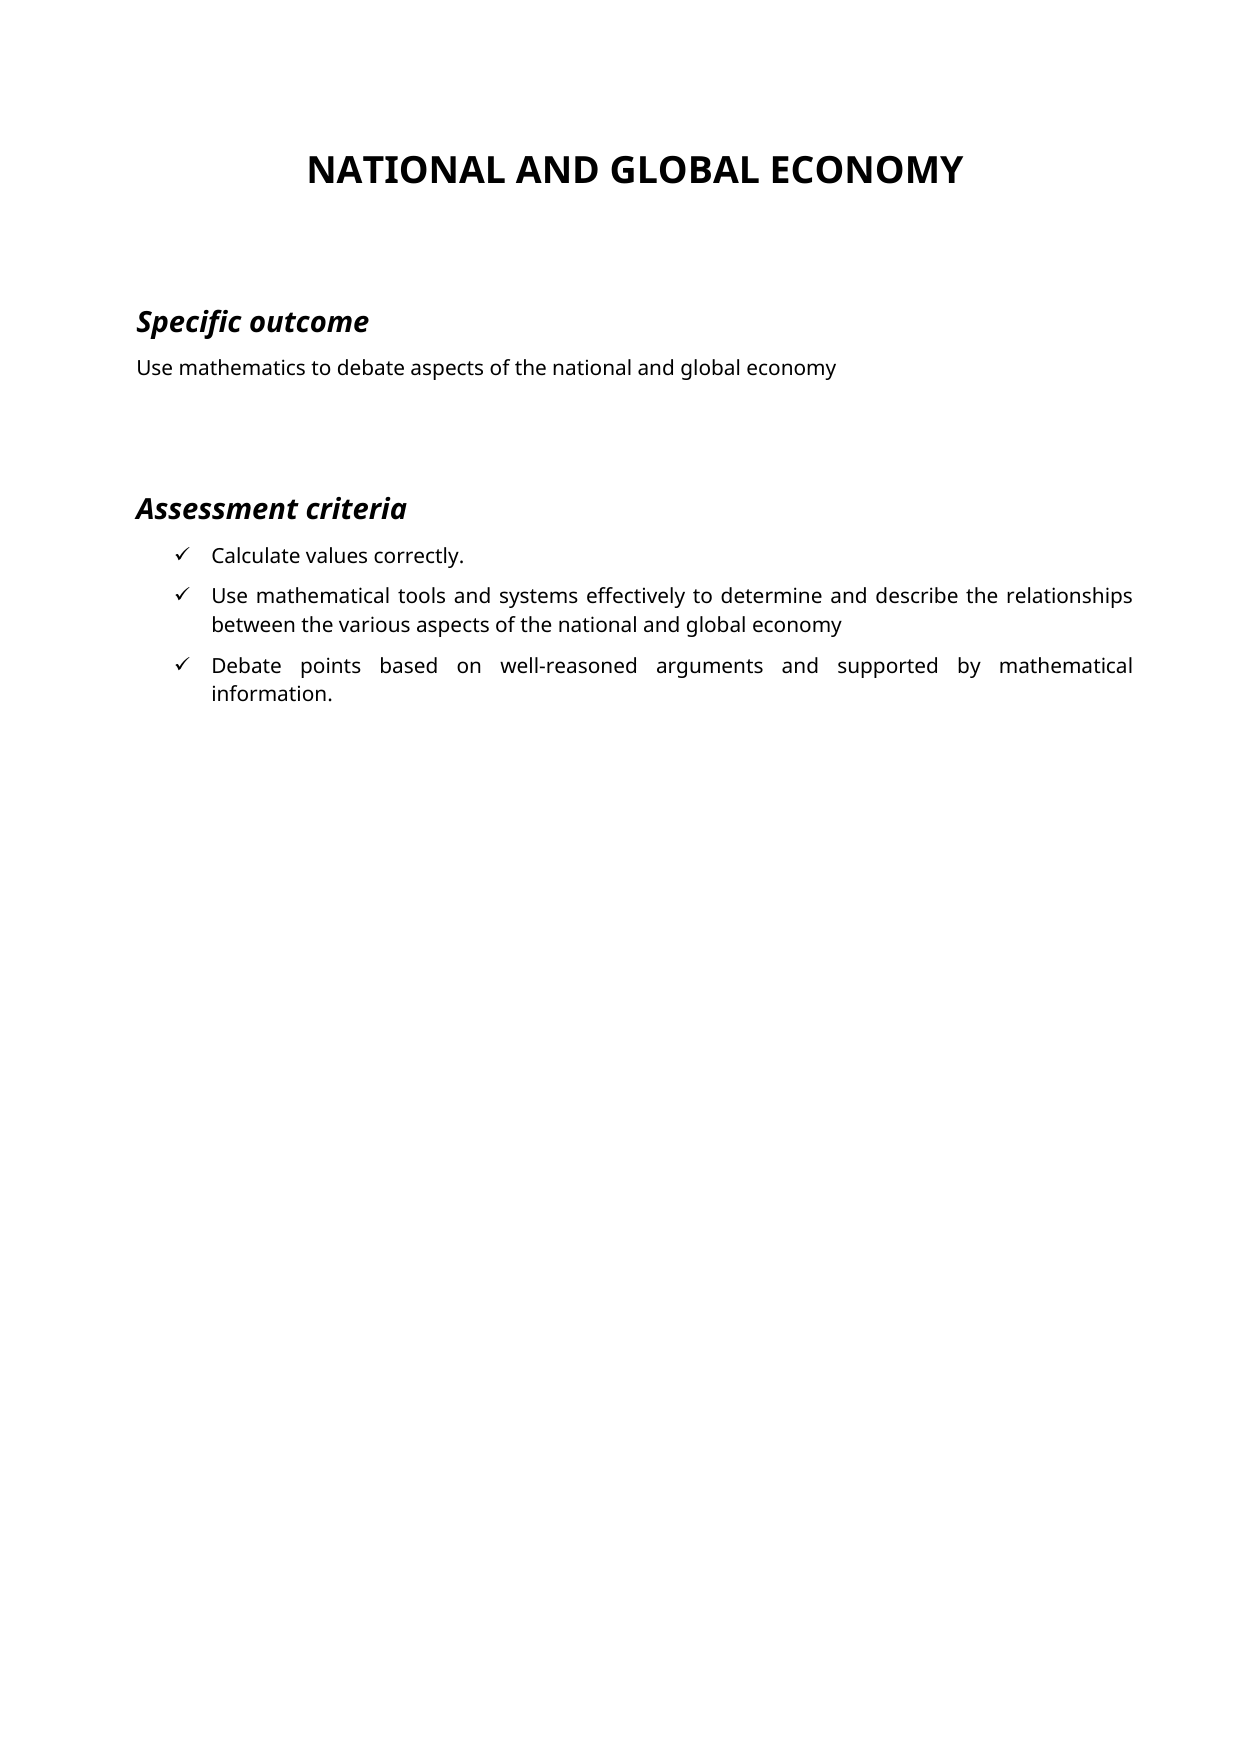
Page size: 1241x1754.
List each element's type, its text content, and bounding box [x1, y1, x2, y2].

list Calculate values correctly. [173, 541, 1134, 569]
text Use mathematics to debate aspects of the national and global economy [136, 353, 1134, 382]
list Debate points based on well-reasoned arguments and supported by mathematical information. [173, 651, 1134, 708]
list Use mathematical tools and systems effectively to determine and describe the relationships between the various aspects of the national and global economy [173, 582, 1134, 638]
subtitle NATIONAL AND GLOBAL ECONOMY [136, 143, 1134, 194]
subtitle Specific outcome [136, 301, 1134, 341]
subtitle Assessment criteria [136, 488, 1134, 528]
